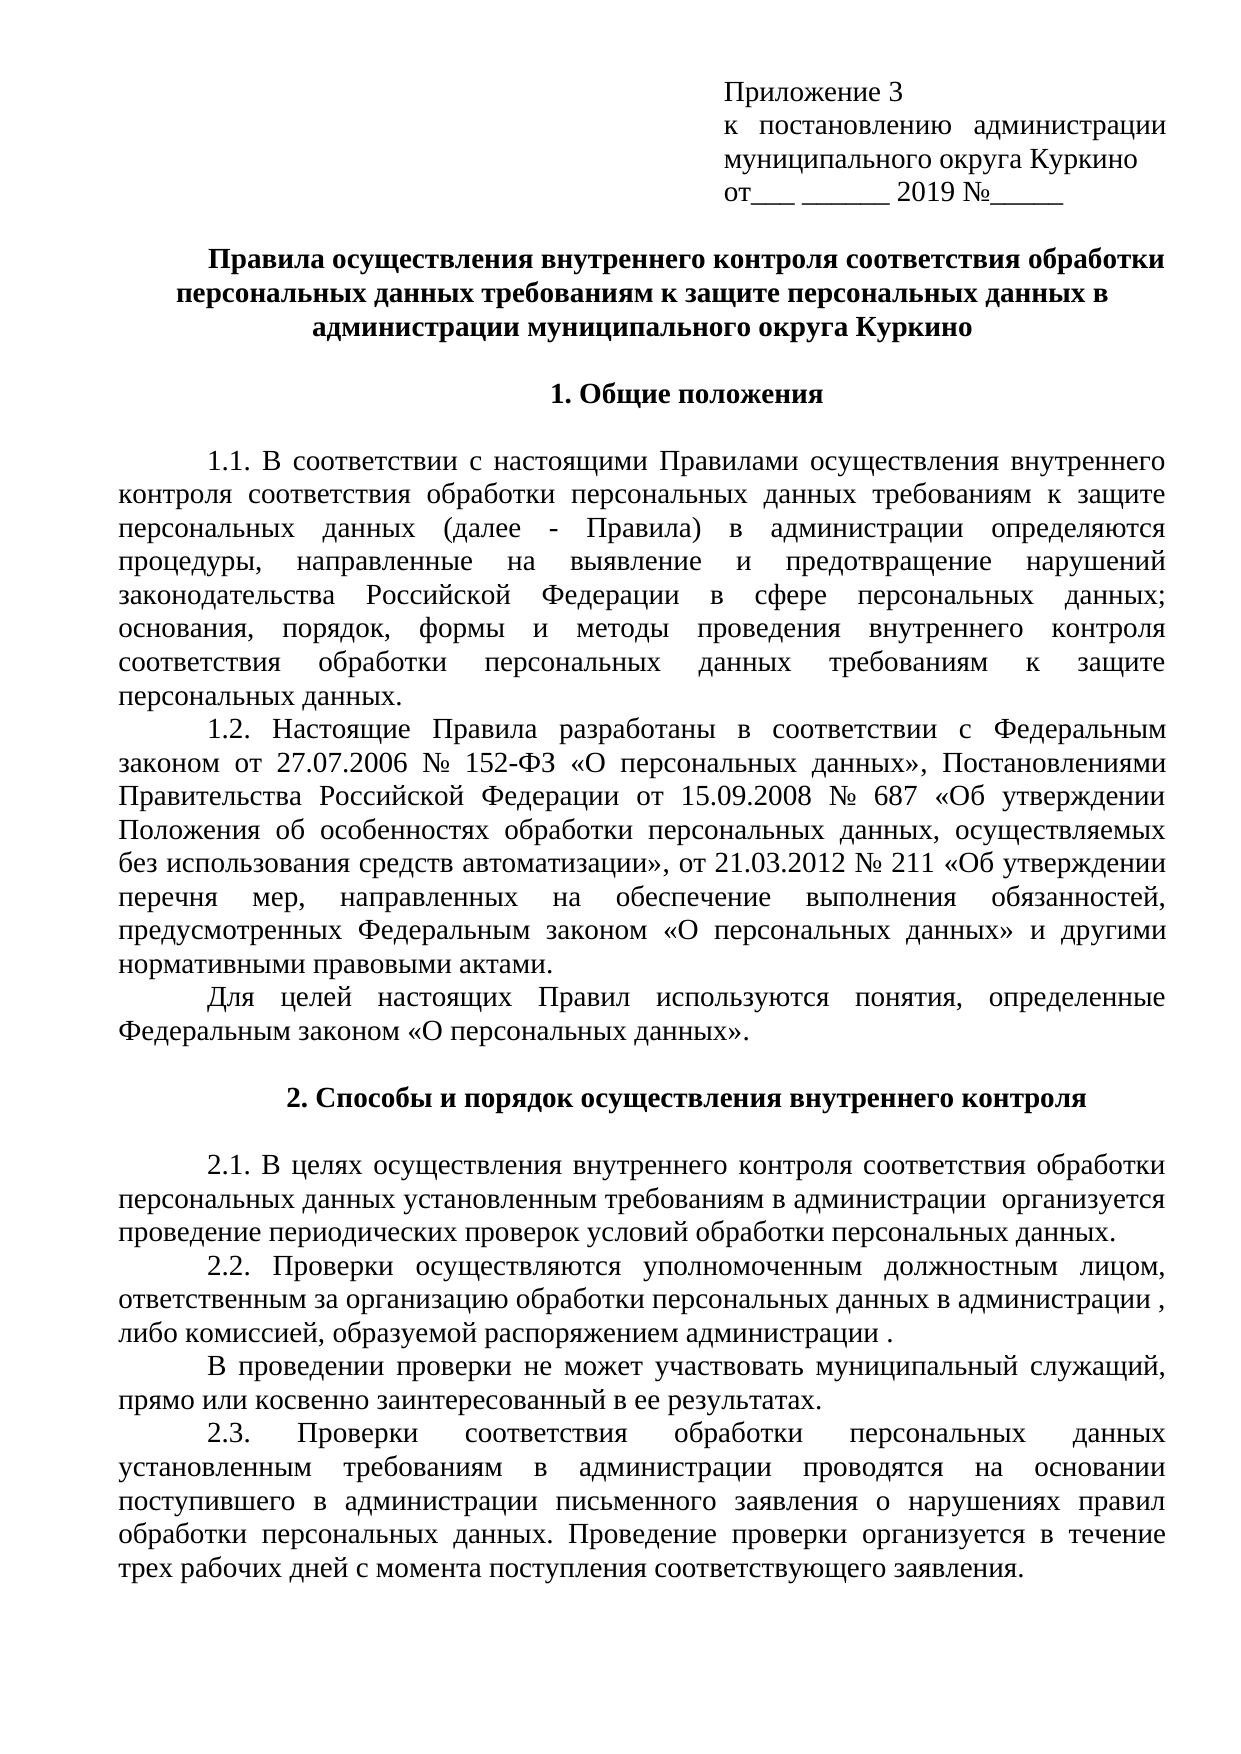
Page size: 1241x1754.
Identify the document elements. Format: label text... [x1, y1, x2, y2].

text 2.2. Проверки осуществляются уполномоченным должностным лицом, ответственным за организацию обработки персональных данных в администрации , либо комиссией, образуемой распоряжением администрации . [118, 1248, 1167, 1348]
text 1.2. Настоящие Правила разработаны в соответствии с Федеральным законом от 27.07.2006 № 152-ФЗ «О персональных данных», Постановлениями Правительства Российской Федерации от 15.09.2008 № 687 «Об утверждении Положения об особенностях обработки персональных данных, осуществляемых без использования средств автоматизации», от 21.03.2012 № 211 «Об утверждении перечня мер, направленных на обеспечение выполнения обязанностей, предусмотренных Федеральным законом «О персональных данных» и другими нормативными правовыми актами. [118, 711, 1167, 979]
text 2.1. В целях осуществления внутреннего контроля соответствия обработки персональных данных установленным требованиям в администрации организуется проведение периодических проверок условий обработки персональных данных. [118, 1147, 1167, 1248]
text Для целей настоящих Правил используются понятия, определенные Федеральным законом «О персональных данных». [118, 979, 1167, 1047]
text от___ ______ 2019 №_____ [723, 174, 1167, 208]
text В проведении проверки не может участвовать муниципальный служащий, прямо или косвенно заинтересованный в ее результатах. [118, 1348, 1167, 1416]
text 2. Способы и порядок осуществления внутреннего контроля [118, 1080, 1167, 1114]
text к постановлению администрации муниципального округа Куркино [723, 107, 1167, 174]
text 1.1. В соответствии с настоящими Правилами осуществления внутреннего контроля соответствия обработки персональных данных требованиям к защите персональных данных (далее - Правила) в администрации определяются процедуры, направленные на выявление и предотвращение нарушений законодательства Российской Федерации в сфере персональных данных; основания, порядок, формы и методы проведения внутреннего контроля соответствия обработки персональных данных требованиям к защите персональных данных. [118, 443, 1167, 711]
text Правила осуществления внутреннего контроля соответствия обработки персональных данных требованиям к защите персональных данных в администрации муниципального округа Куркино [118, 242, 1167, 342]
text 1. Общие положения [118, 376, 1167, 409]
text 2.3. Проверки соответствия обработки персональных данных установленным требованиям в администрации проводятся на основании поступившего в администрации письменного заявления о нарушениях правил обработки персональных данных. Проведение проверки организуется в течение трех рабочих дней с момента поступления соответствующего заявления. [118, 1416, 1167, 1583]
text Приложение 3 [723, 74, 1167, 107]
